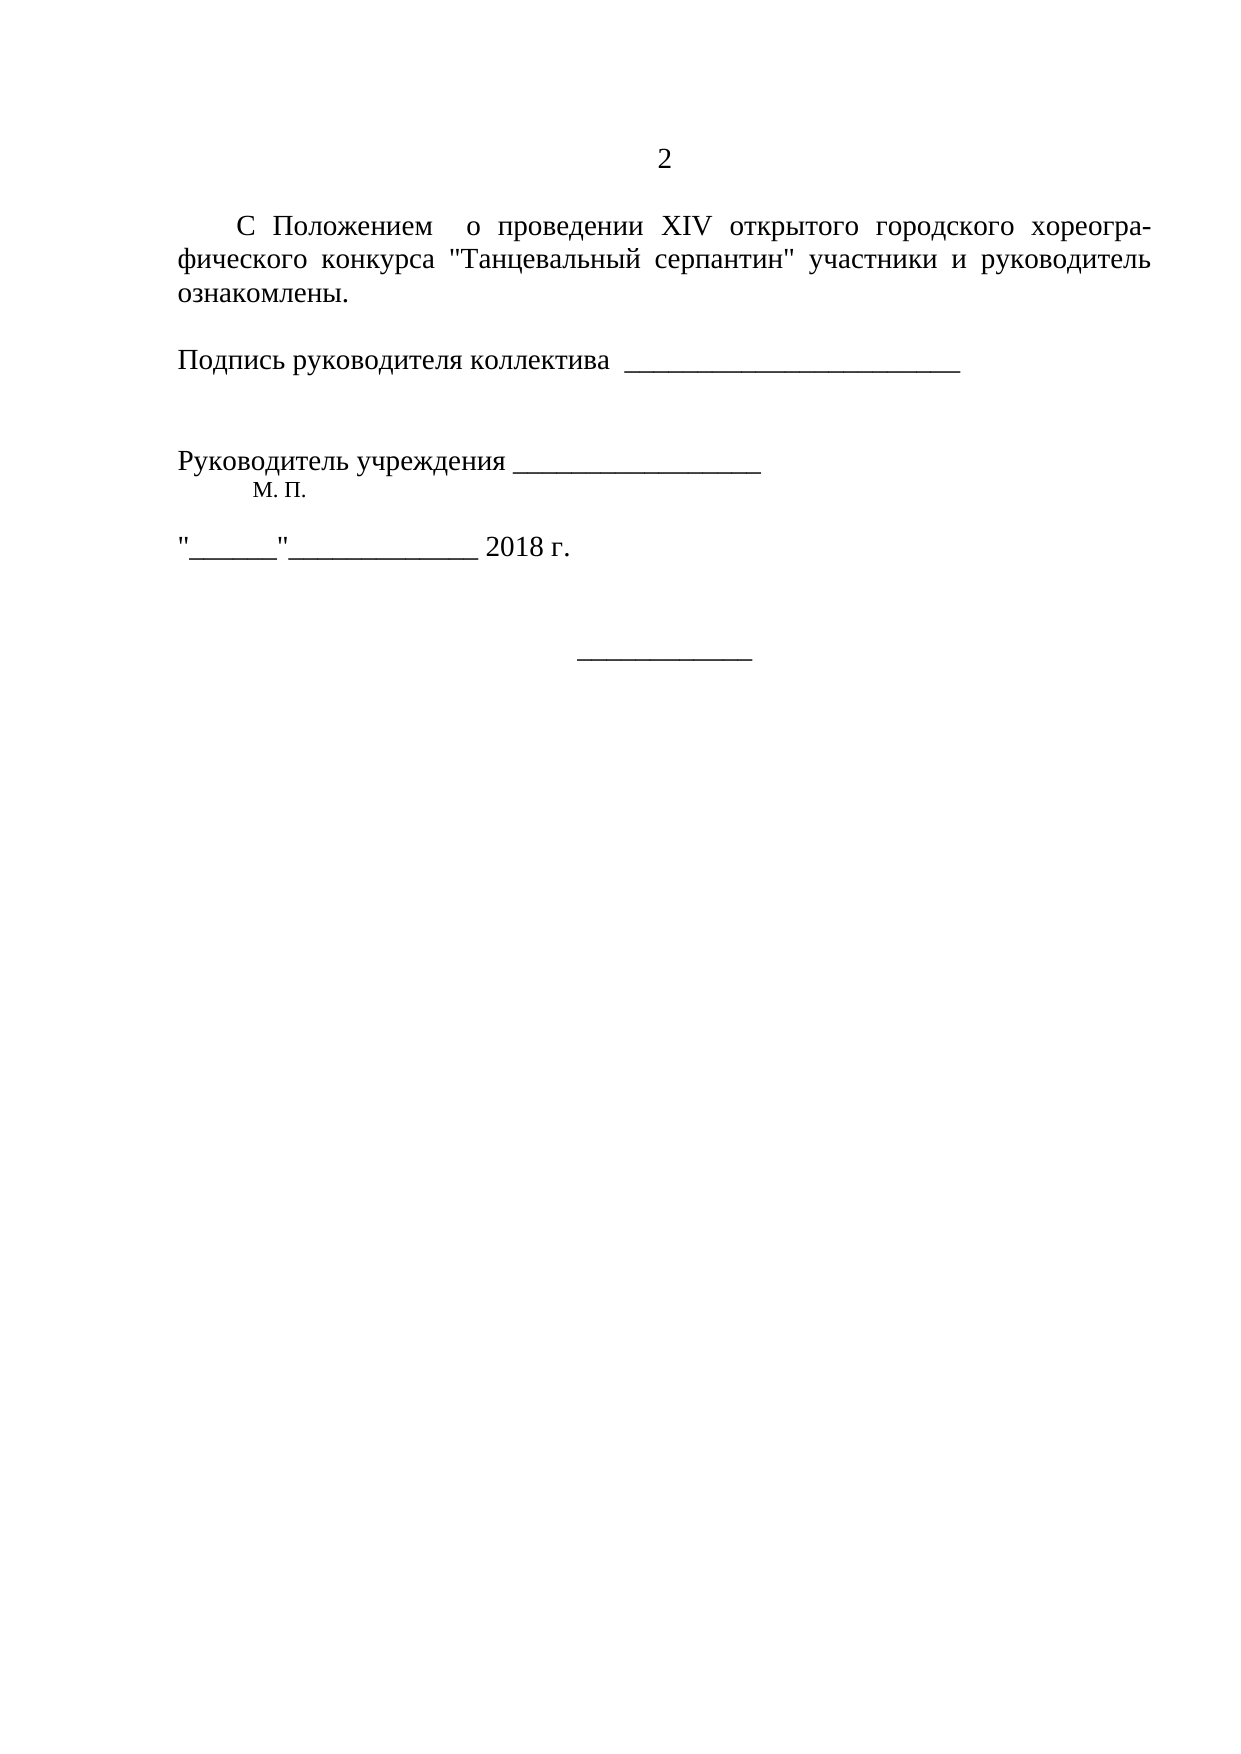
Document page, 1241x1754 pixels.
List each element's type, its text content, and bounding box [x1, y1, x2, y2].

text Руководитель учреждения _________________ [177, 443, 1152, 476]
text ____________ [177, 630, 1152, 663]
text "______"_____________ 2018 г. [177, 529, 1152, 563]
text Подпись руководителя коллектива _______________________ [177, 342, 1152, 376]
text С Положением о проведении XIV открытого городского хореогра-фического конкурса "Танцевальный серпантин" участники и руководитель ознакомлены. [177, 208, 1152, 309]
text М. П. [177, 476, 1152, 503]
text 2 [177, 141, 1152, 174]
